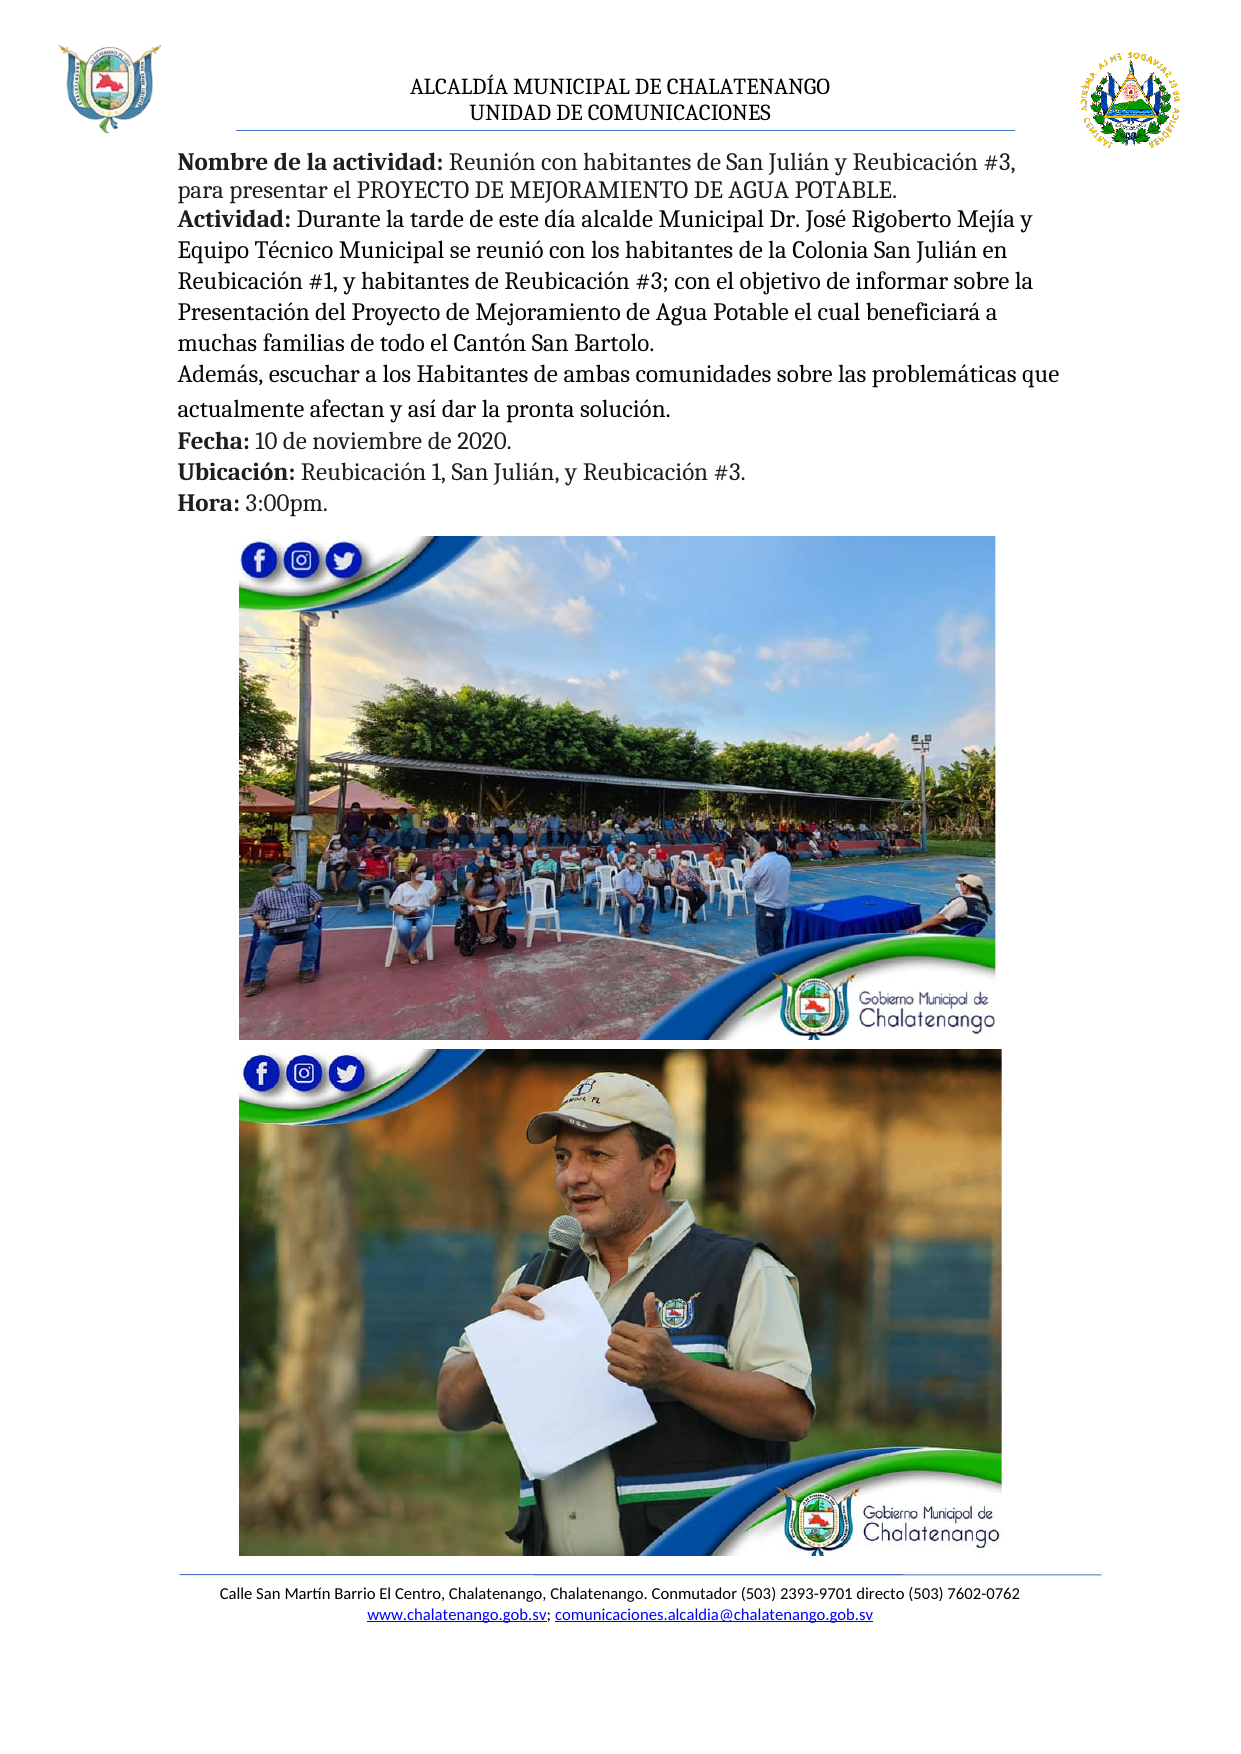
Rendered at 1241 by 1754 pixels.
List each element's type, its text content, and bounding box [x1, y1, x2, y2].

picture [1080, 52, 1180, 148]
picture [58, 45, 161, 133]
text Nombre de la actividad: Reunión con habitantes de San Julián y Reubicación #3, para presentar el PROYECTO DE MEJORAMIENTO DE AGUA POTABLE. [898, 148, 1063, 205]
picture [239, 1049, 1001, 1556]
picture [239, 536, 994, 1040]
text Actividad: Durante la tarde de este día alcalde Municipal Dr. José Rigoberto Mejía y Equipo Técnico Municipal se reunió con los habitantes de la Colonia San Julián en Reubicación #1, y habitantes de Reubicación #3; con el objetivo de informar sobre la Presentación del Proyecto de Mejoramiento de Agua Potable el cual beneficiará a muchas familias de todo el Cantón San Bartolo. Además, escuchar a los Habitantes de ambas comunidades sobre las problemáticas que actualmente afectan y así dar la pronta solución. Fecha: 10 de noviembre de 2020. Ubicación: Reubicación 1, San Julián, y Reubicación #3. Hora: 3:00pm. [177, 205, 1063, 517]
